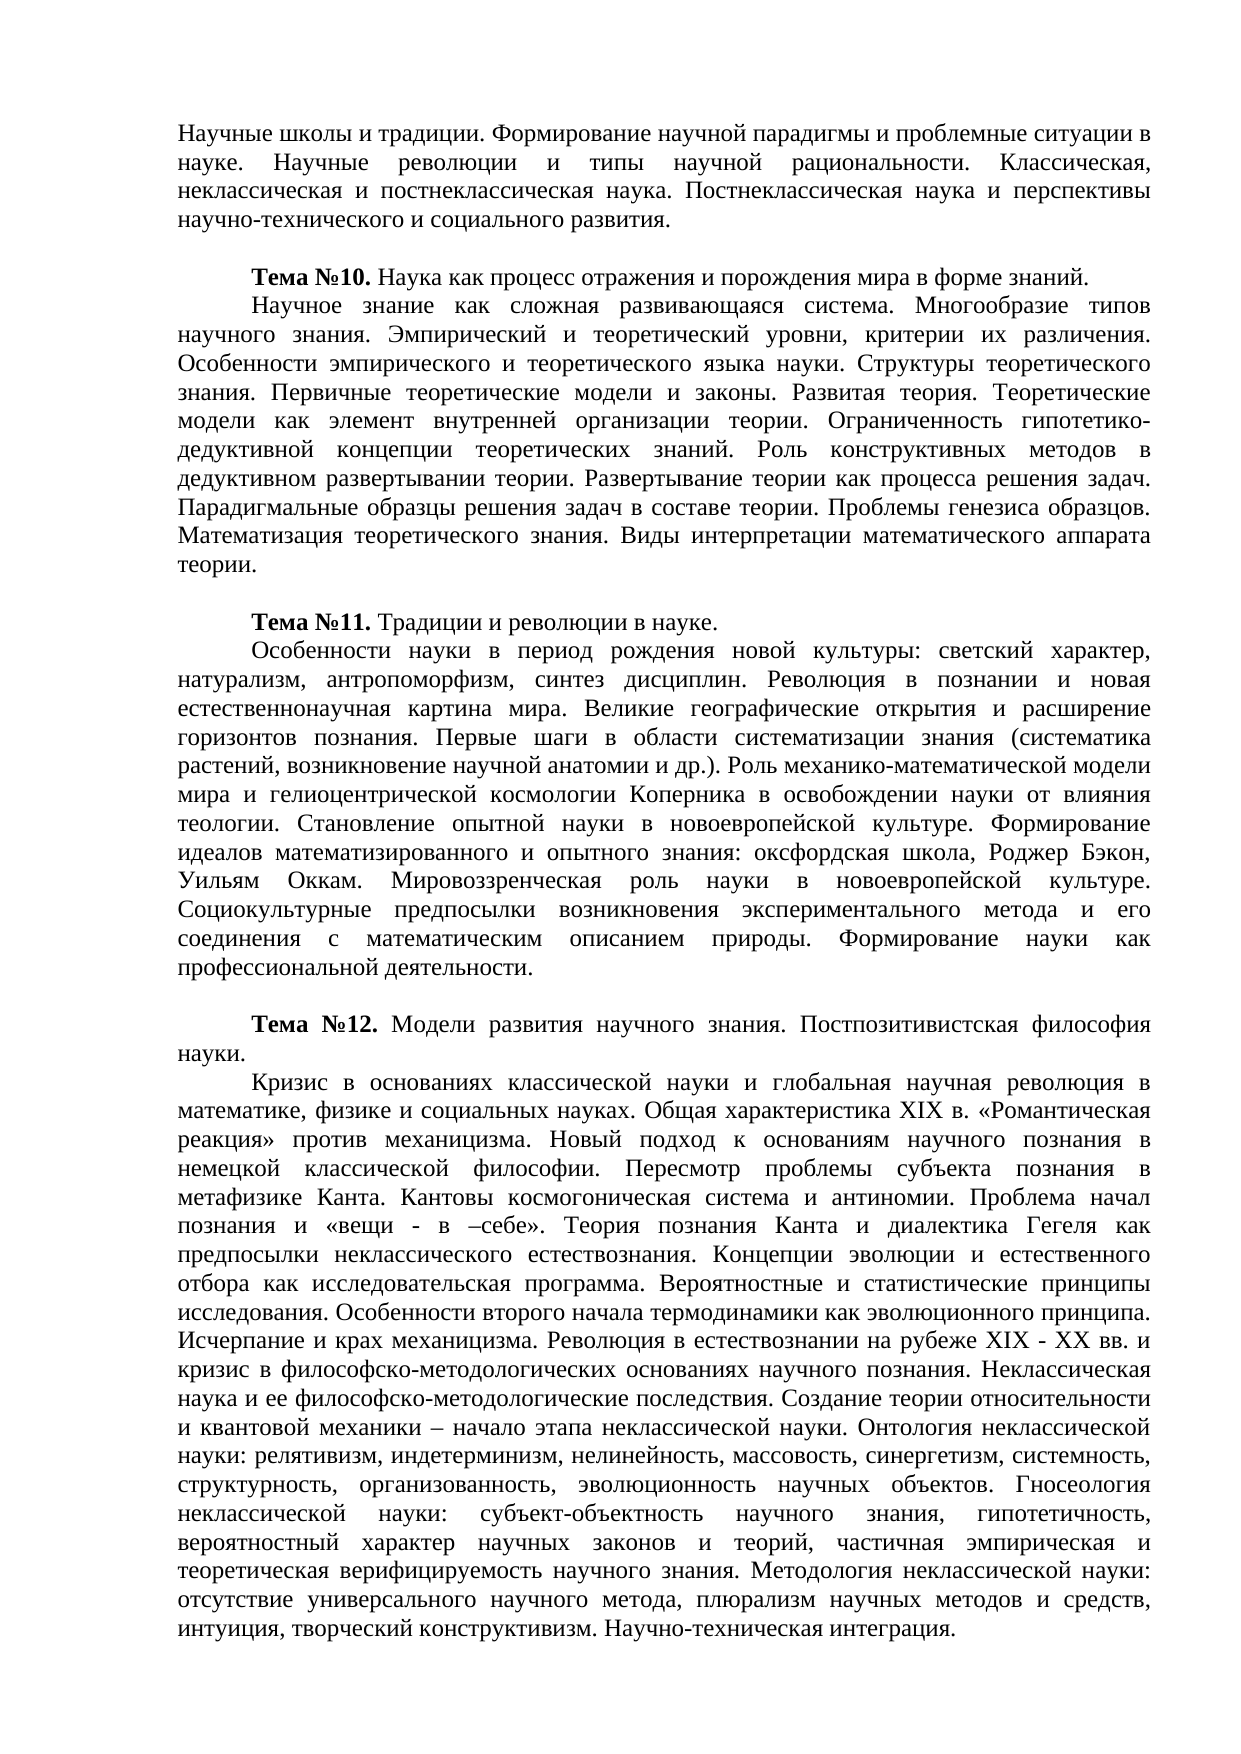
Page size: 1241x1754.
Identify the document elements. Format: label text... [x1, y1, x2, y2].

text Особенности науки в период рождения новой культуры: светский характер, натурализм, антропоморфизм, синтез дисциплин. Революция в познании и новая естественнонаучная картина мира. Великие географические открытия и расширение горизонтов познания. Первые шаги в области систематизации знания (систематика растений, возникновение научной анатомии и др.). Роль механико-математической модели мира и гелиоцентрической космологии Коперника в освобождении науки от влияния теологии. Становление опытной науки в новоевропейской культуре. Формирование идеалов математизированного и опытного знания: оксфордская школа, Роджер Бэкон, Уильям Оккам. Мировоззренческая роль науки в новоевропейской культуре. Социокультурные предпосылки возникновения экспериментального метода и его соединения с математическим описанием природы. Формирование науки как профессиональной деятельности. [177, 636, 1152, 981]
text Тема №12. Модели развития научного знания. Постпозитивистская философия науки. [177, 1009, 1152, 1067]
text Тема №10. Наука как процесс отражения и порождения мира в форме знаний. [177, 262, 1152, 291]
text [177, 118, 1152, 233]
text Кризис в основаниях классической науки и глобальная научная революция в математике, физике и социальных науках. Общая характеристика XIX в. «Романтическая реакция» против механицизма. Новый подход к основаниям научного познания в немецкой классической философии. Пересмотр проблемы субъекта познания в метафизике Канта. Кантовы космогоническая система и антиномии. Проблема начал познания и «вещи - в –себе». Теория познания Канта и диалектика Гегеля как предпосылки неклассического естествознания. Концепции эволюции и естественного отбора как исследовательская программа. Вероятностные и статистические принципы исследования. Особенности второго начала термодинамики как эволюционного принципа. Исчерпание и крах механицизма. Революция в естествознании на рубеже XIX - XX вв. и кризис в философско-методологических основаниях научного познания. Неклассическая наука и ее философско-методологические последствия. Создание теории относительности и квантовой механики – начало этапа неклассической науки. Онтология неклассической науки: релятивизм, индетерминизм, нелинейность, массовость, синергетизм, системность, структурность, организованность, эволюционность научных объектов. Гносеология неклассической науки: субъект-объектность научного знания, гипотетичность, вероятностный характер научных законов и теорий, частичная эмпирическая и теоретическая верифицируемость научного знания. Методология неклассической науки: отсутствие универсального научного метода, плюрализм научных методов и средств, интуиция, творческий конструктивизм. Научно-техническая интеграция. [177, 1067, 1152, 1642]
text Научное знание как сложная развивающаяся система. Многообразие типов научного знания. Эмпирический и теоретический уровни, критерии их различения. Особенности эмпирического и теоретического языка науки. Структуры теоретического знания. Первичные теоретические модели и законы. Развитая теория. Теоретические модели как элемент внутренней организации теории. Ограниченность гипотетико-дедуктивной концепции теоретических знаний. Роль конструктивных методов в дедуктивном развертывании теории. Развертывание теории как процесса решения задач. Парадигмальные образцы решения задач в составе теории. Проблемы генезиса образцов. Математизация теоретического знания. Виды интерпретации математического аппарата теории. [177, 291, 1152, 578]
text Тема №11. Традиции и революции в науке. [177, 607, 1152, 636]
